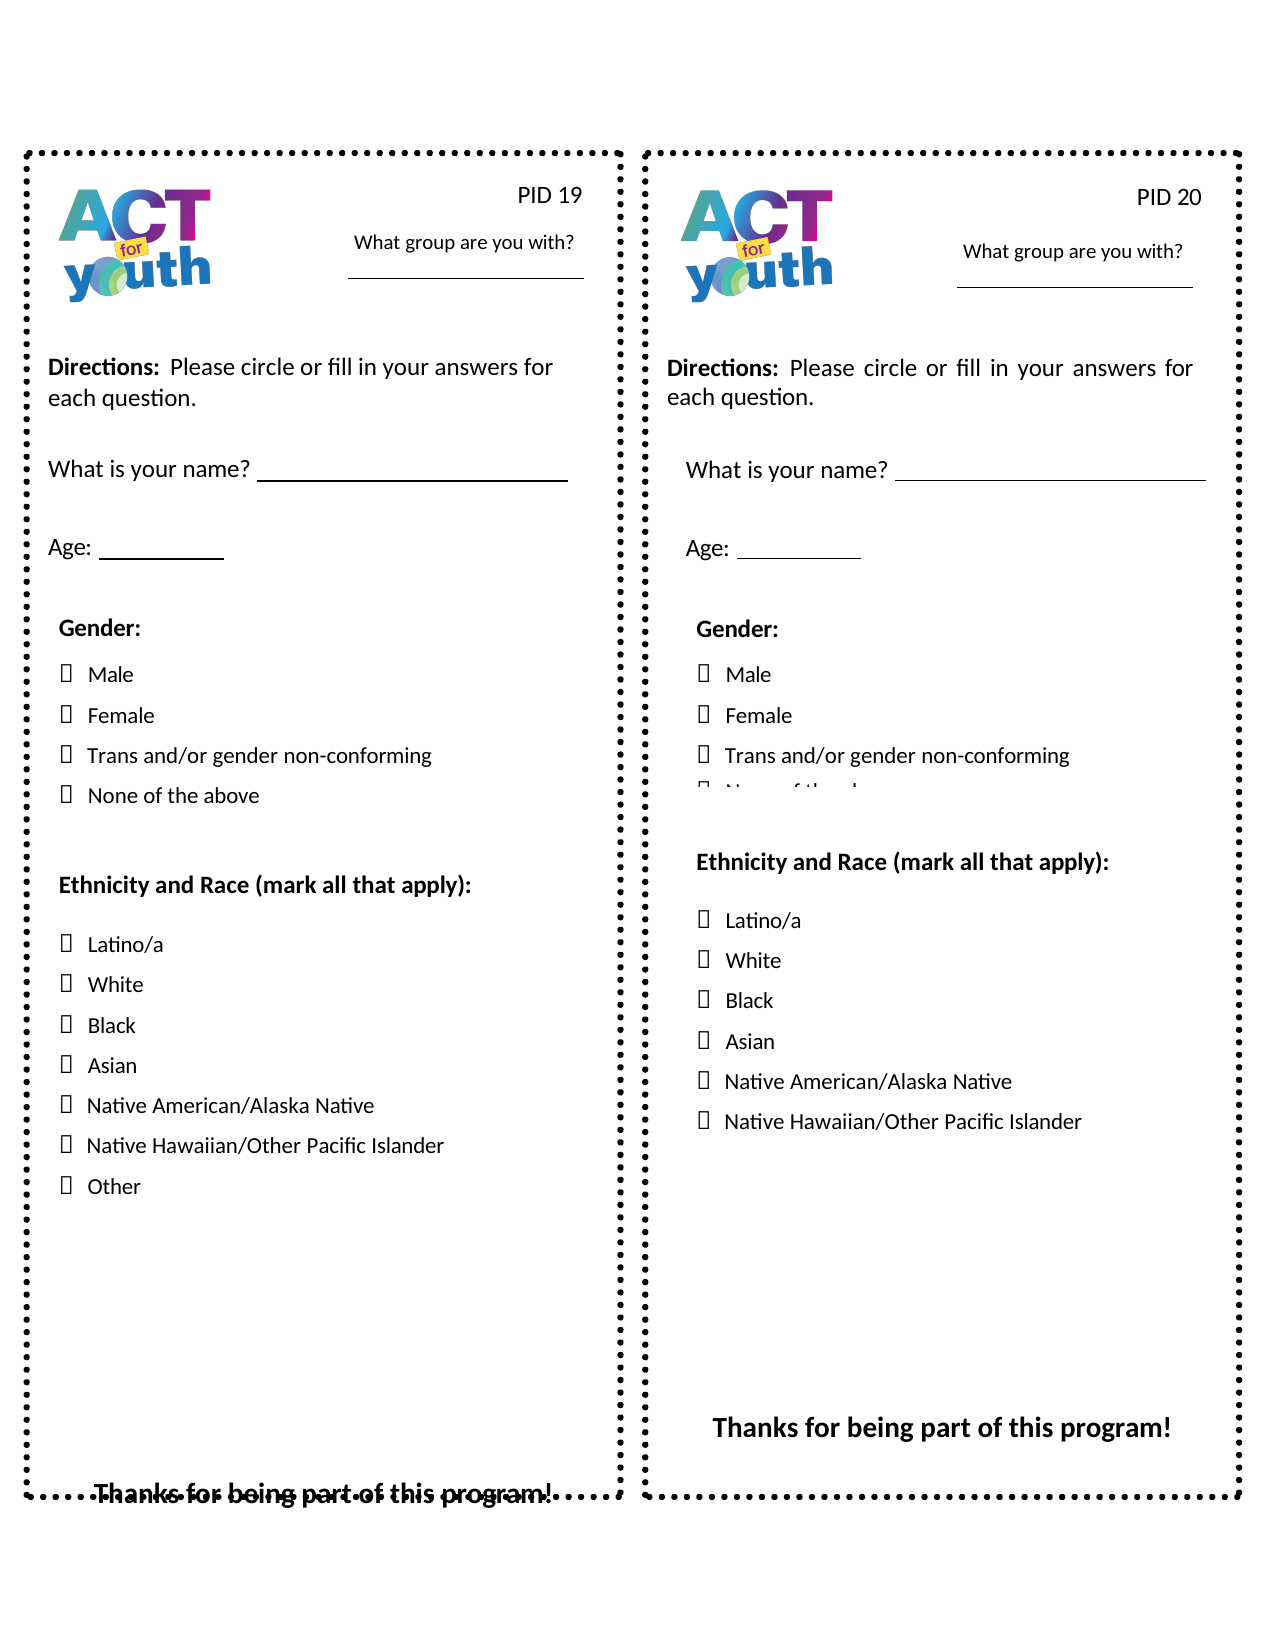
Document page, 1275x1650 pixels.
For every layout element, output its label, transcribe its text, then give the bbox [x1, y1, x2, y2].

picture [51, 168, 225, 317]
text  White [58, 966, 1214, 1000]
text  None of the above [58, 777, 1214, 811]
text Age: [48, 531, 1214, 562]
text  Native Hawaiian/Other Pacific Islander [58, 1127, 1214, 1161]
subtitle Thanks for being part of this program! [93, 1476, 1214, 1511]
text What group are you with? [354, 229, 673, 255]
text  Female [58, 696, 1214, 731]
picture [673, 168, 847, 317]
text  Other [58, 1167, 1214, 1202]
text  Latino/a [58, 926, 1214, 960]
subtitle Ethnicity and Race (mark all that apply): [58, 869, 1214, 900]
text  Male [58, 656, 1214, 690]
text What group are you with? [847, 229, 1214, 255]
subtitle Gender: [58, 612, 1214, 643]
text  Trans and/or gender non-conforming [58, 737, 1214, 771]
text Directions: Please circle or fill in your answers for each question. [48, 351, 600, 412]
text  Native American/Alaska Native [58, 1087, 1214, 1121]
text  Asian [58, 1047, 1214, 1081]
subtitle PID 19 [516, 180, 584, 210]
text What is your name? [48, 453, 1214, 484]
text  Black [58, 1006, 1214, 1041]
